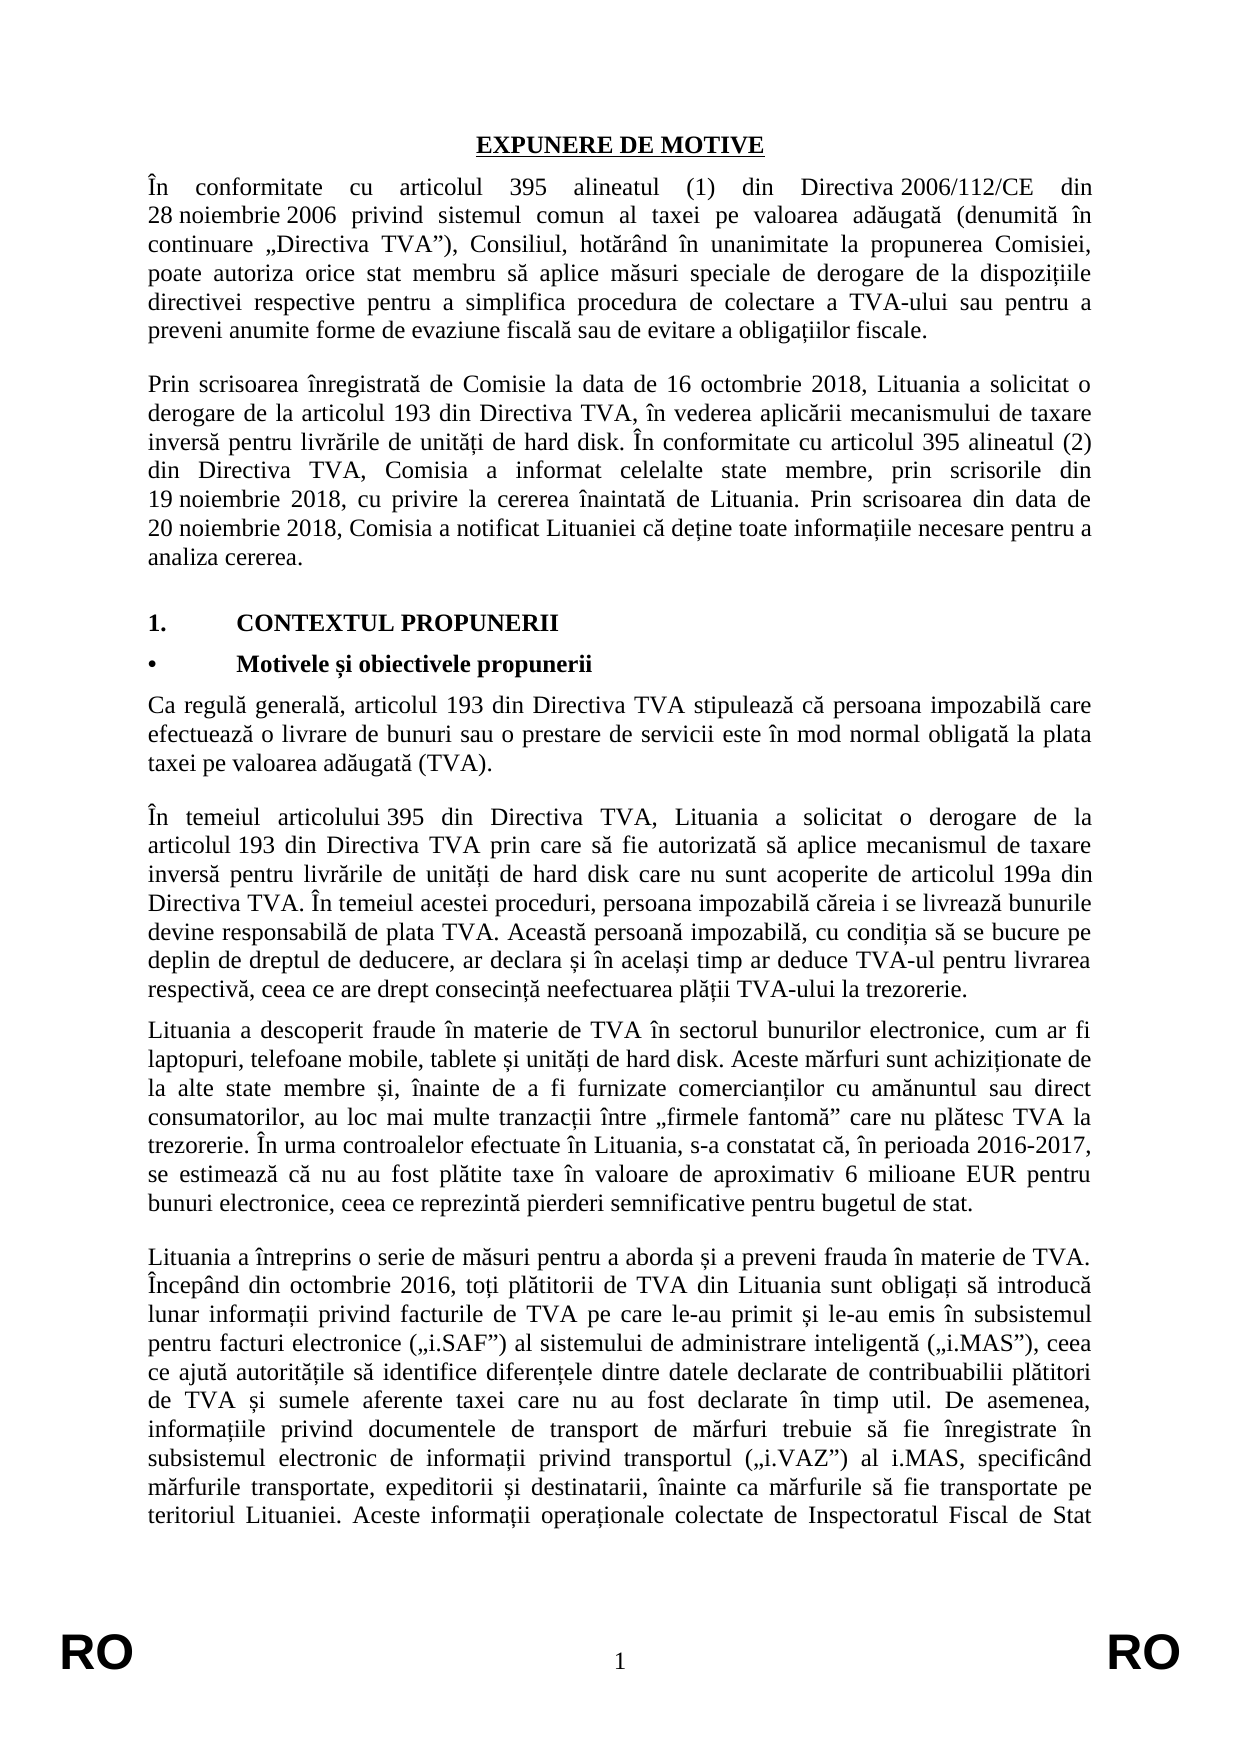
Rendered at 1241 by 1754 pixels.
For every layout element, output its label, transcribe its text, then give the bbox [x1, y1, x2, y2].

subtitle • Motivele și obiectivele propunerii [148, 649, 1093, 678]
text EXPUNERE DE MOTIVE [148, 131, 1093, 159]
text În temeiul articolului 395 din Directiva TVA, Lituania a solicitat o derogare de la articolul 193 din Directiva TVA prin care să fie autorizată să aplice mecanismul de taxare inversă pentru livrările de unități de hard disk care nu sunt acoperite de articolul 199a din Directiva TVA. În temeiul acestei proceduri, persoana impozabilă căreia i se livrează bunurile devine responsabilă de plata TVA. Această persoană impozabilă, cu condiția să se bucure pe deplin de dreptul de deducere, ar declara și în același timp ar deduce TVA-ul pentru livrarea respectivă, ceea ce are drept consecință neefectuarea plății TVA-ului la trezorerie. [148, 802, 1093, 1003]
text Prin scrisoarea înregistrată de Comisie la data de 16 octombrie 2018, Lituania a solicitat o derogare de la articolul 193 din Directiva TVA, în vederea aplicării mecanismului de taxare inversă pentru livrările de unități de hard disk. În conformitate cu articolul 395 alineatul (2) din Directiva TVA, Comisia a informat celelalte state membre, prin scrisorile din 19 noiembrie 2018, cu privire la cererea înaintată de Lituania. Prin scrisoarea din data de 20 noiembrie 2018, Comisia a notificat Lituaniei că deține toate informațiile necesare pentru a analiza cererea. [148, 369, 1093, 571]
text În conformitate cu articolul 395 alineatul (1) din Directiva 2006/112/CE din 28 noiembrie 2006 privind sistemul comun al taxei pe valoarea adăugată (denumită în continuare „Directiva TVA”), Consiliul, hotărând în unanimitate la propunerea Comisiei, poate autoriza orice stat membru să aplice măsuri speciale de derogare de la dispozițiile directivei respective pentru a simplifica procedura de colectare a TVA-ului sau pentru a preveni anumite forme de evaziune fiscală sau de evitare a obligațiilor fiscale. [148, 172, 1093, 344]
subtitle 1. CONTEXTUL PROPUNERII [148, 608, 1093, 637]
text Lituania a descoperit fraude în materie de TVA în sectorul bunurilor electronice, cum ar fi laptopuri, telefoane mobile, tablete și unități de hard disk. Aceste mărfuri sunt achiziționate de la alte state membre și, înainte de a fi furnizate comercianților cu amănuntul sau direct consumatorilor, au loc mai multe tranzacții între „firmele fantomă” care nu plătesc TVA la trezorerie. În urma controalelor efectuate în Lituania, s-a constatat că, în perioada 2016-2017, se estimează că nu au fost plătite taxe în valoare de aproximativ 6 milioane EUR pentru bunuri electronice, ceea ce reprezintă pierderi semnificative pentru bugetul de stat. [148, 1016, 1093, 1217]
text Ca regulă generală, articolul 193 din Directiva TVA stipulează că persoana impozabilă care efectuează o livrare de bunuri sau o prestare de servicii este în mod normal obligată la plata taxei pe valoarea adăugată (TVA). [148, 691, 1093, 777]
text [148, 1242, 1093, 1529]
